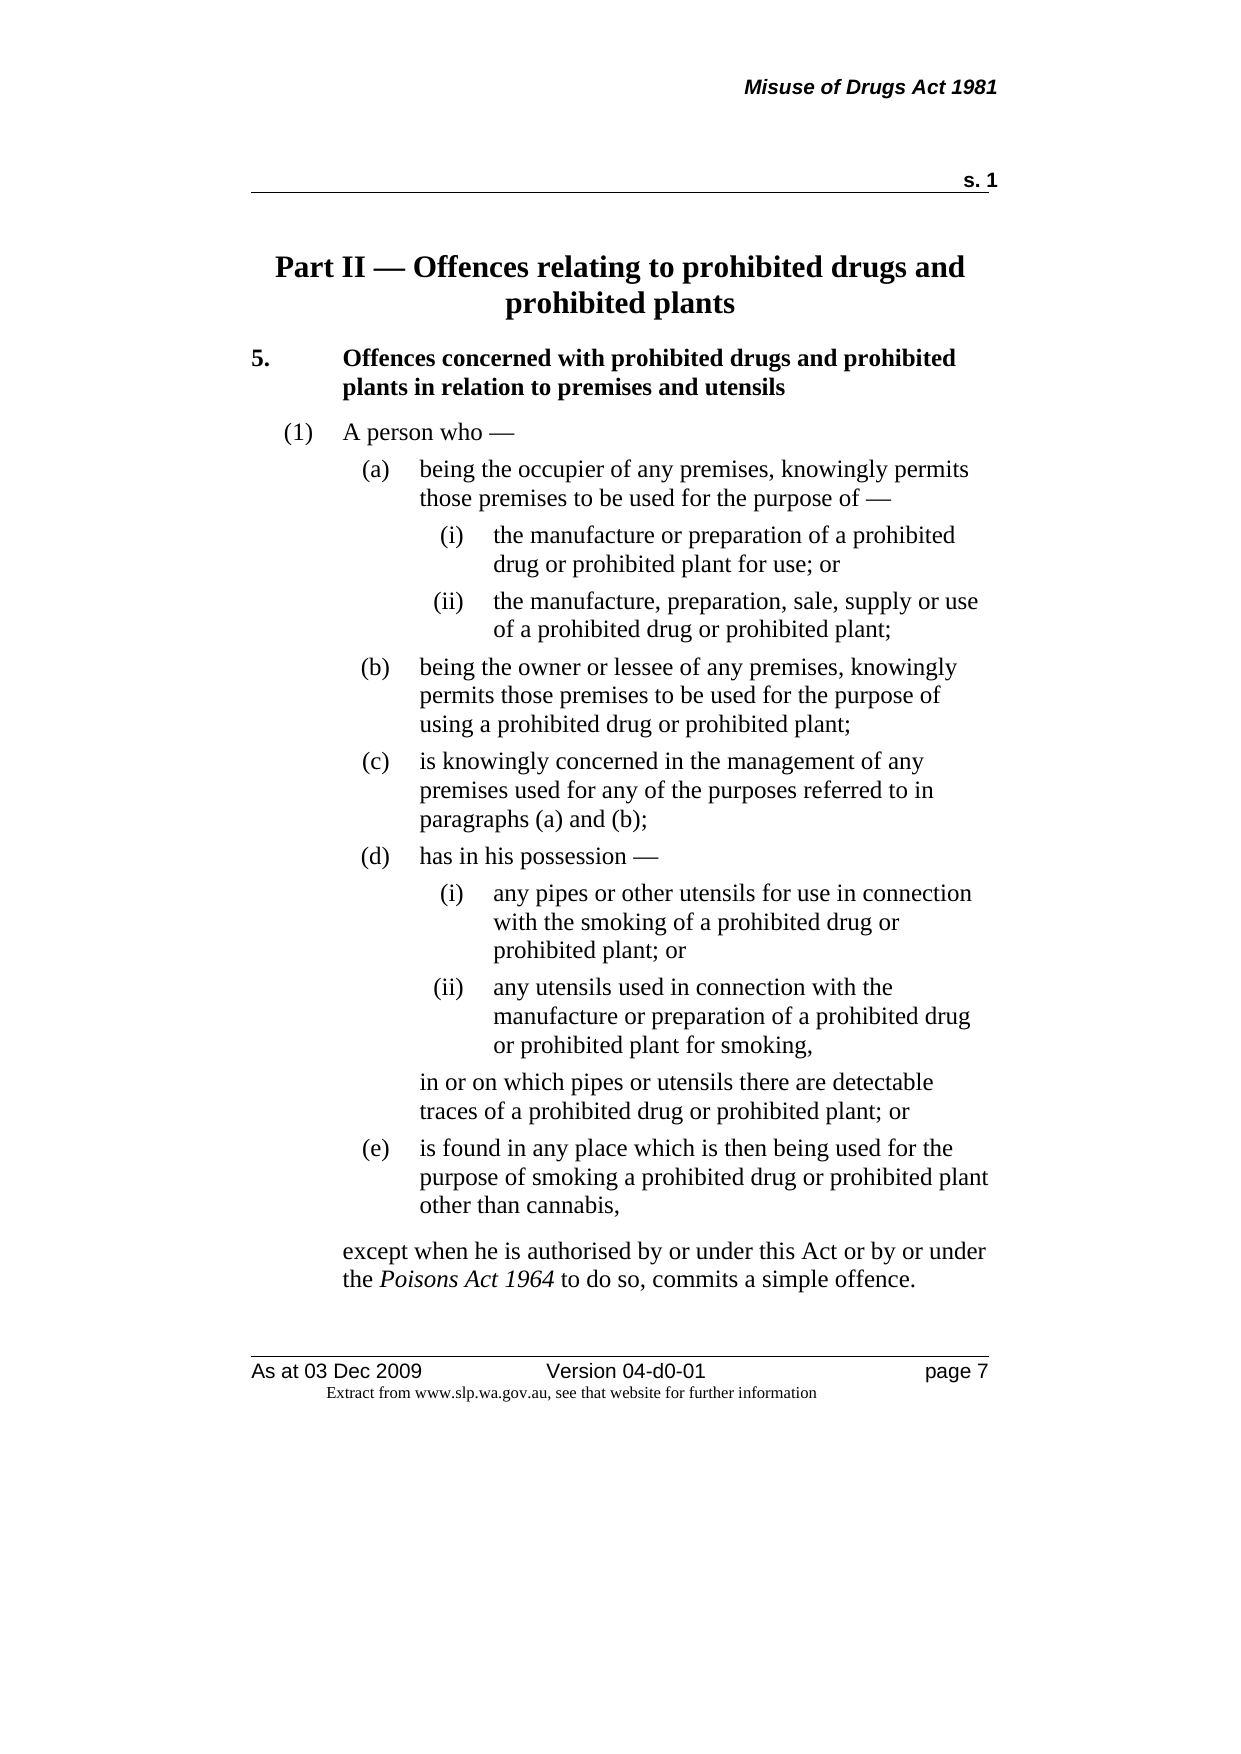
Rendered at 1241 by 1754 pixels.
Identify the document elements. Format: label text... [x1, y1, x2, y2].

subtitle 5. Offences concerned with prohibited drugs and prohibited plants in relation to premises and utensils [251, 343, 989, 400]
text (i) any pipes or other utensils for use in connection with the smoking of a prohibited drug or prohibited plant; or [251, 878, 989, 964]
text (ii) any utensils used in connection with the manufacture or preparation of a prohibited drug or prohibited plant for smoking, [251, 972, 989, 1059]
text (1) A person who — [251, 417, 989, 446]
text (a) being the occupier of any premises, knowingly permits those premises to be used for the purpose of — [251, 454, 989, 512]
text (c) is knowingly concerned in the management of any premises used for any of the purposes referred to in paragraphs (a) and (b); [251, 746, 989, 832]
text (e) is found in any place which is then being used for the purpose of smoking a prohibited drug or prohibited plant other than cannabis, [251, 1133, 989, 1219]
text (ii) the manufacture, preparation, sale, supply or use of a prohibited drug or prohibited plant; [251, 586, 989, 643]
text (i) the manufacture or preparation of a prohibited drug or prohibited plant for use; or [251, 520, 989, 577]
text in or on which pipes or utensils there are detectable traces of a prohibited drug or prohibited plant; or [251, 1067, 989, 1124]
text (d) has in his possession — [251, 841, 989, 869]
text except when he is authorised by or under this Act or by or under the Poisons Act 1964 to do so, commits a simple offence. [251, 1236, 989, 1293]
text (b) being the owner or lessee of any premises, knowingly permits those premises to be used for the purpose of using a prohibited drug or prohibited plant; [251, 652, 989, 738]
subtitle Part II — Offences relating to prohibited drugs and prohibited plants [251, 248, 989, 320]
